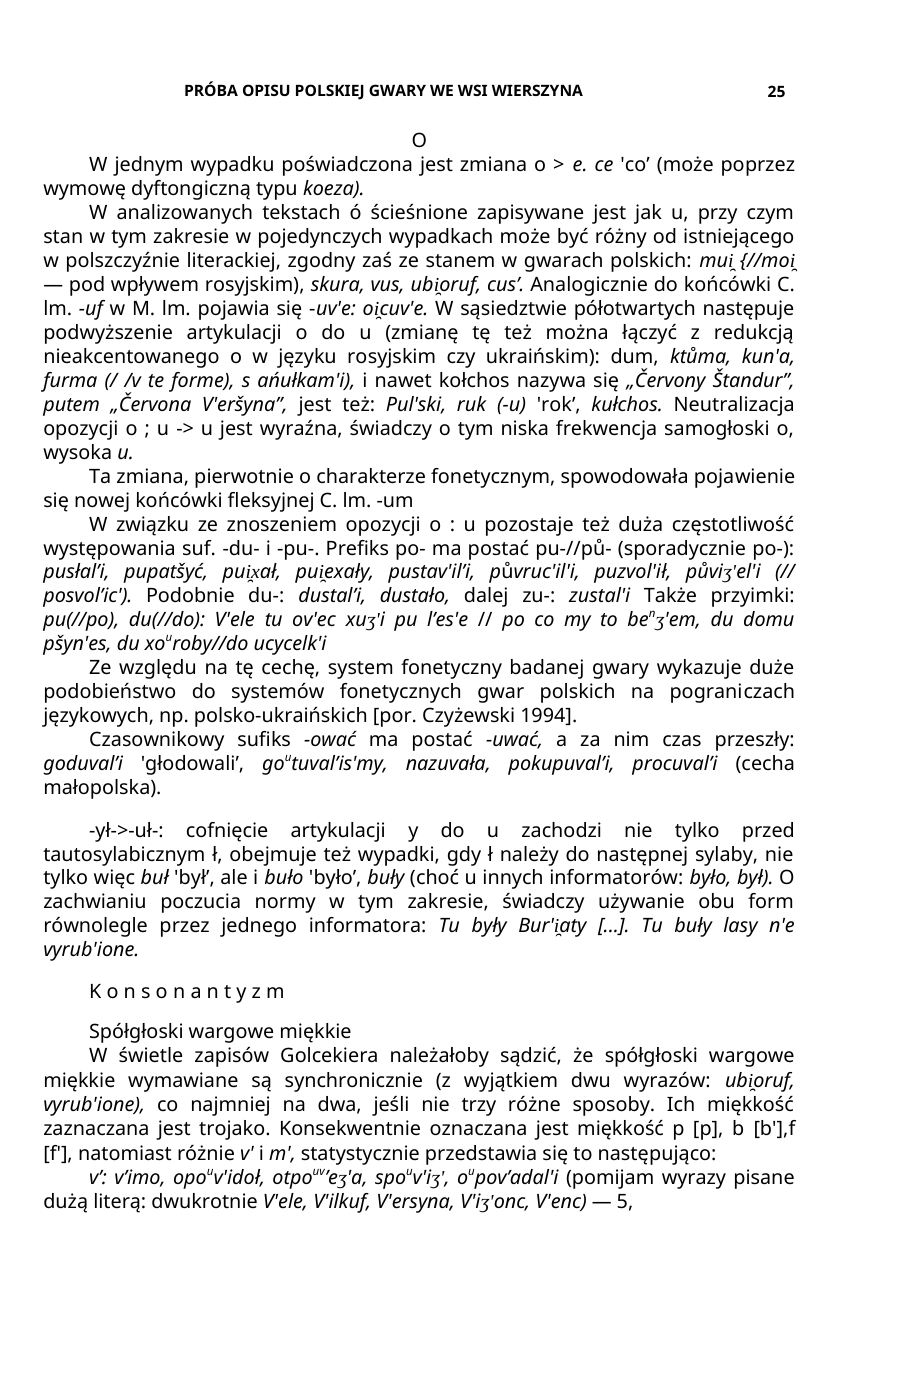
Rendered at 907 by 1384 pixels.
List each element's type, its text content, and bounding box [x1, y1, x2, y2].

text Ze względu na tę cechę, system fonetyczny badanej gwary wykazuje duże podobieństwo do systemów fonetycznych gwar polskich na pograniczach językowych, np. polsko-ukraińskich [por. Czyżewski 1994]. [43, 656, 795, 727]
text W świetle zapisów Golcekiera należałoby sądzić, że spółgłoski wargowe miękkie wymawiane są synchronicznie (z wyjątkiem dwu wyrazów: ubi̯oruf, vyrub'ione), co najmniej na dwa, jeśli nie trzy różne sposoby. Ich miękkość zaznaczana jest trojako. Konsekwentnie oznaczana jest miękkość p [p], b [b'],f [f'], natomiast różnie v' i m', statystycznie przedstawia się to następująco: [43, 1043, 795, 1165]
text Konsonantyzm [43, 983, 795, 1002]
text -ył->-uł-: cofnięcie artykulacji у do u zachodzi nie tylko przed tautosylabicznym ł, obejmuje też wypadki, gdy ł należy do następnej sylaby, nie tylko więc buł 'był’, ale i buło 'było’, buły (choć u innych informatorów: było, był). O zachwianiu poczucia normy w tym zakresie, świadczy używanie obu form równolegle przez jednego informatora: Tu były Bur'i̯aty [...]. Tu buły lasy n'e vyrub'ione. [43, 818, 795, 961]
text v’: v’imo, opouv'idoł, otpouv’eʒ'a, spouv'iʒ', oupov’adal'i (pomijam wyrazy pisane dużą literą: dwukrotnie V'ele, V'ilkuf, V'ersyna, V'iʒ'onc, V'enc) — 5, [43, 1165, 795, 1213]
text O [43, 128, 795, 152]
text Ta zmiana, pierwotnie o charakterze fonetycznym, spowodowała pojawienie się nowej końcówki fleksyjnej C. lm. -um [43, 464, 795, 512]
text 25 [767, 85, 786, 101]
text Spółgłoski wargowe miękkie [43, 1019, 795, 1043]
text PRÓBA OPISU POLSKIEJ GWARY WE WSI WIERSZYNA [184, 84, 583, 100]
text W jednym wypadku poświadczona jest zmiana o > e. ce 'co’ (może poprzez wymowę dyftongiczną typu koeza). [43, 152, 795, 200]
text W analizowanych tekstach ó ścieśnione zapisywane jest jak u, przy czym stan w tym zakresie w pojedynczych wypadkach może być różny od istniejącego w polszczyźnie literackiej, zgodny zaś ze stanem w gwarach polskich: mui̯ {//moi̯ — pod wpływem rosyjskim), skura, vus, ubi̯oruf, cus’. Analogicznie do końcówki C. lm. -uf w M. lm. pojawia się -uv'e: oi̯cuv'e. W sąsiedztwie półotwartych następuje podwyższenie artykulacji o do u (zmianę tę też można łączyć z redukcją nieakcentowanego o w języku rosyjskim czy ukraińskim): dum, ktůma, kun'a, furma (/ /v te forme), s ańułkam'i), i nawet kołchos nazywa się „Červony Štandur”, putem „Červona V'eršyna”, jest też: Pul'ski, ruk (-u) 'rok’, kułchos. Neutralizacja opozycji о ; u -> u jest wyraźna, świadczy o tym niska frekwencja samogłoski o, wysoka u. [43, 200, 795, 464]
text W związku ze znoszeniem opozycji o : u pozostaje też duża częstotliwość występowania suf. -du- i -pu-. Prefiks po- ma postać pu-//pů- (sporadycznie po-): pusłal’i, pupatšyć, pui̯xał, pui̯exały, pustav'il’i, půvruc'il'i, puzvol'ił, půviʒ'el'i (// posvol’ic'). Podobnie du-: dustal’i, dustało, dalej zu-: zustal'i Także przyimki: ри(//po), du(//do): V'ele tu ov'ec xuʒ'i pu l’es'e // po co ту to benʒ'em, du domu pšyn'es, du xouroby//do ucycelk'i [43, 512, 795, 656]
text Czasownikowy sufiks -ować ma postać -uwać, a za nim czas przeszły: goduval’i 'głodowali’, goutuval’is'my, nazuvała, pokupuval’i, procuval’i (cecha małopolska). [43, 727, 795, 799]
